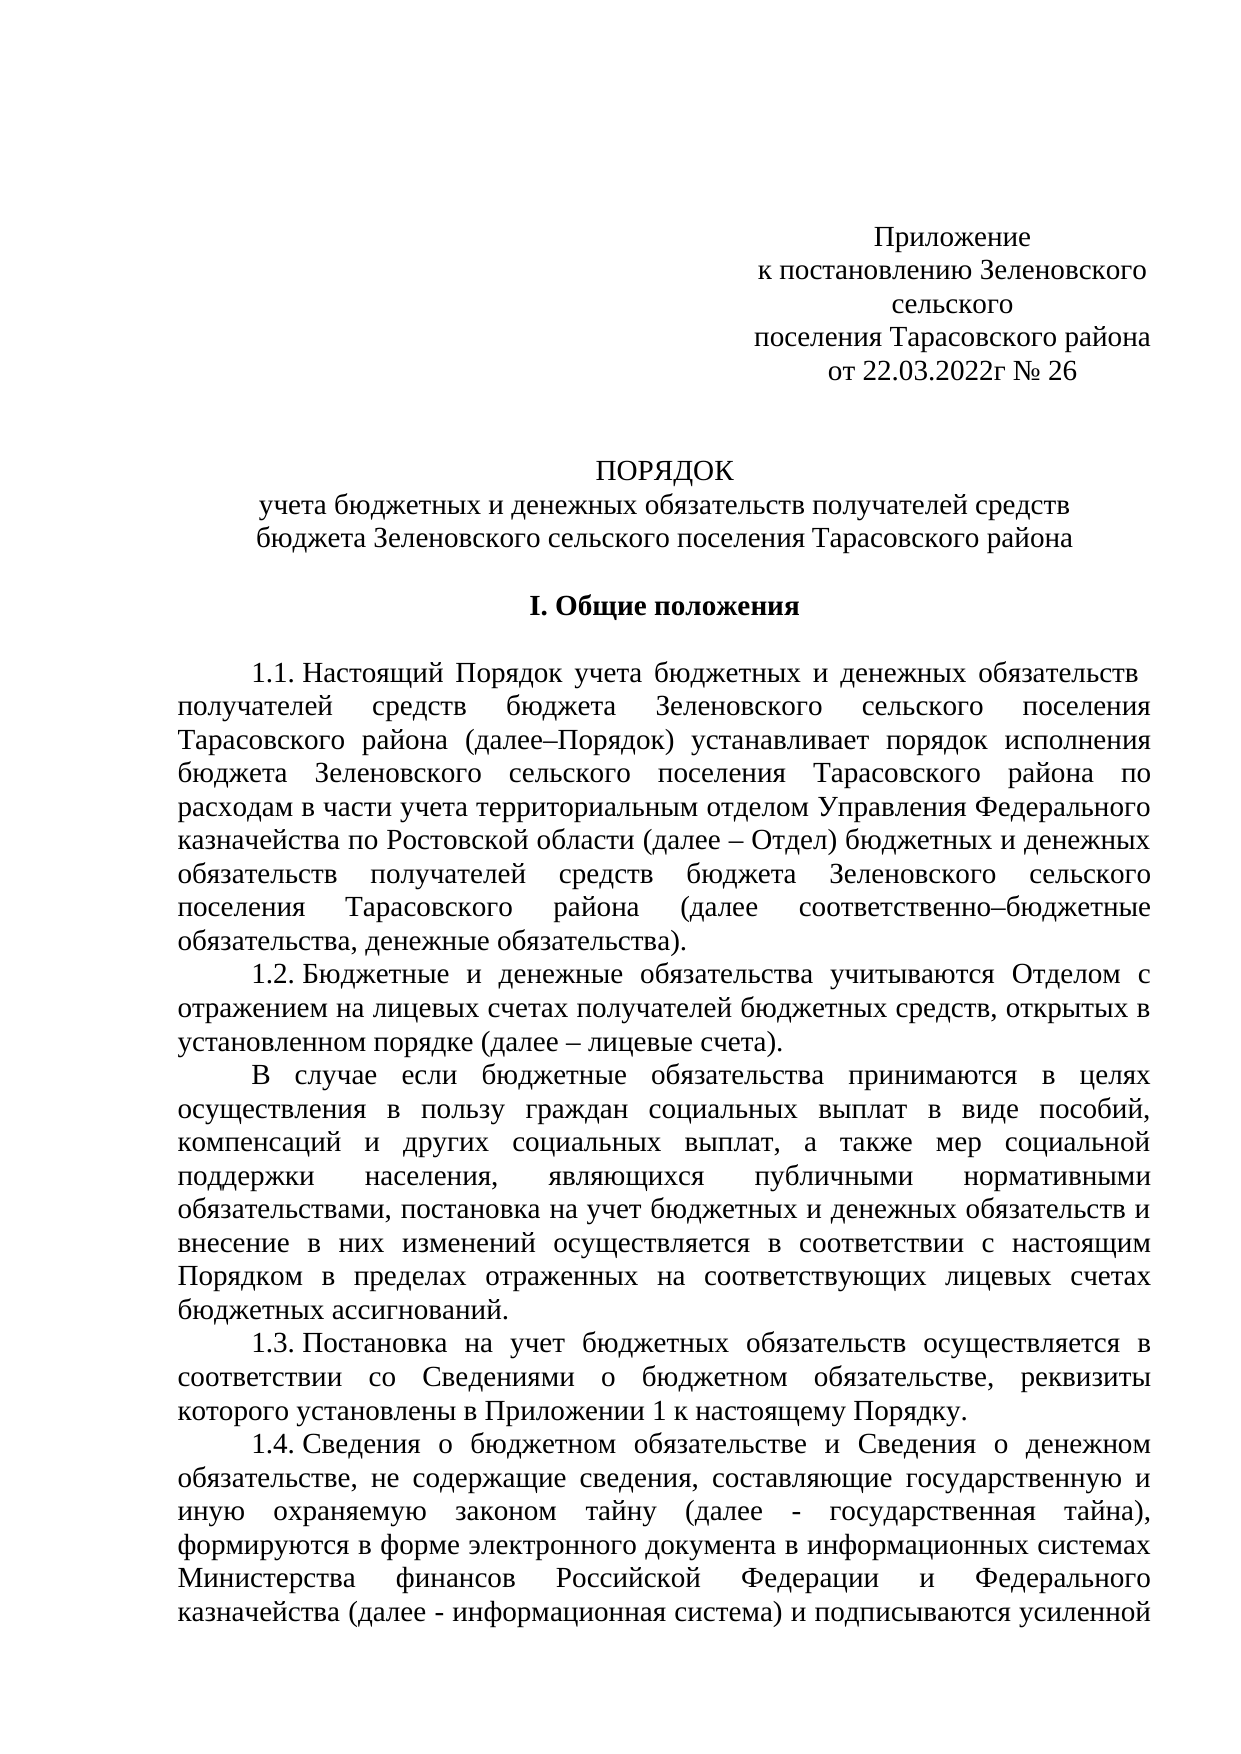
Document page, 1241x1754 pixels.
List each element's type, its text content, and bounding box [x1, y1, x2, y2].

text I. Общие положения [177, 588, 1152, 621]
text бюджета Зеленовского сельского поселения Тарасовского района [177, 521, 1152, 554]
text к постановлению Зеленовского сельского [753, 252, 1152, 319]
text от 22.03.2022г № 26 [753, 353, 1152, 386]
text 1.2. Бюджетные и денежные обязательства учитываются Отделом с отражением на лицевых счетах получателей бюджетных средств, открытых в установленном порядке (далее – лицевые счета). [177, 957, 1152, 1057]
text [177, 1426, 1152, 1627]
text ПОРЯДОК [177, 453, 1152, 487]
text В случае если бюджетные обязательства принимаются в целях осуществления в пользу граждан социальных выплат в виде пособий, компенсаций и других социальных выплат, а также мер социальной поддержки населения, являющихся публичными нормативными обязательствами, постановка на учет бюджетных и денежных обязательств и внесение в них изменений осуществляется в соответствии с настоящим Порядком в пределах отраженных на соответствующих лицевых счетах бюджетных ассигнований. [177, 1057, 1152, 1326]
text 1.1. Настоящий Порядок учета бюджетных и денежных обязательств получателей средств бюджета Зеленовского сельского поселения Тарасовского района (далее–Порядок) устанавливает порядок исполнения бюджета Зеленовского сельского поселения Тарасовского района по расходам в части учета территориальным отделом Управления Федерального казначейства по Ростовской области (далее – Отдел) бюджетных и денежных обязательств получателей средств бюджета Зеленовского сельского поселения Тарасовского района (далее соответственно–бюджетные обязательства, денежные обязательства). [177, 655, 1152, 957]
text Приложение [753, 219, 1152, 252]
text учета бюджетных и денежных обязательств получателей средств [177, 487, 1152, 521]
text поселения Тарасовского района [753, 319, 1152, 353]
text 1.3. Постановка на учет бюджетных обязательств осуществляется в соответствии со Сведениями о бюджетном обязательстве, реквизиты которого установлены в Приложении 1 к настоящему Порядку. [177, 1326, 1152, 1426]
